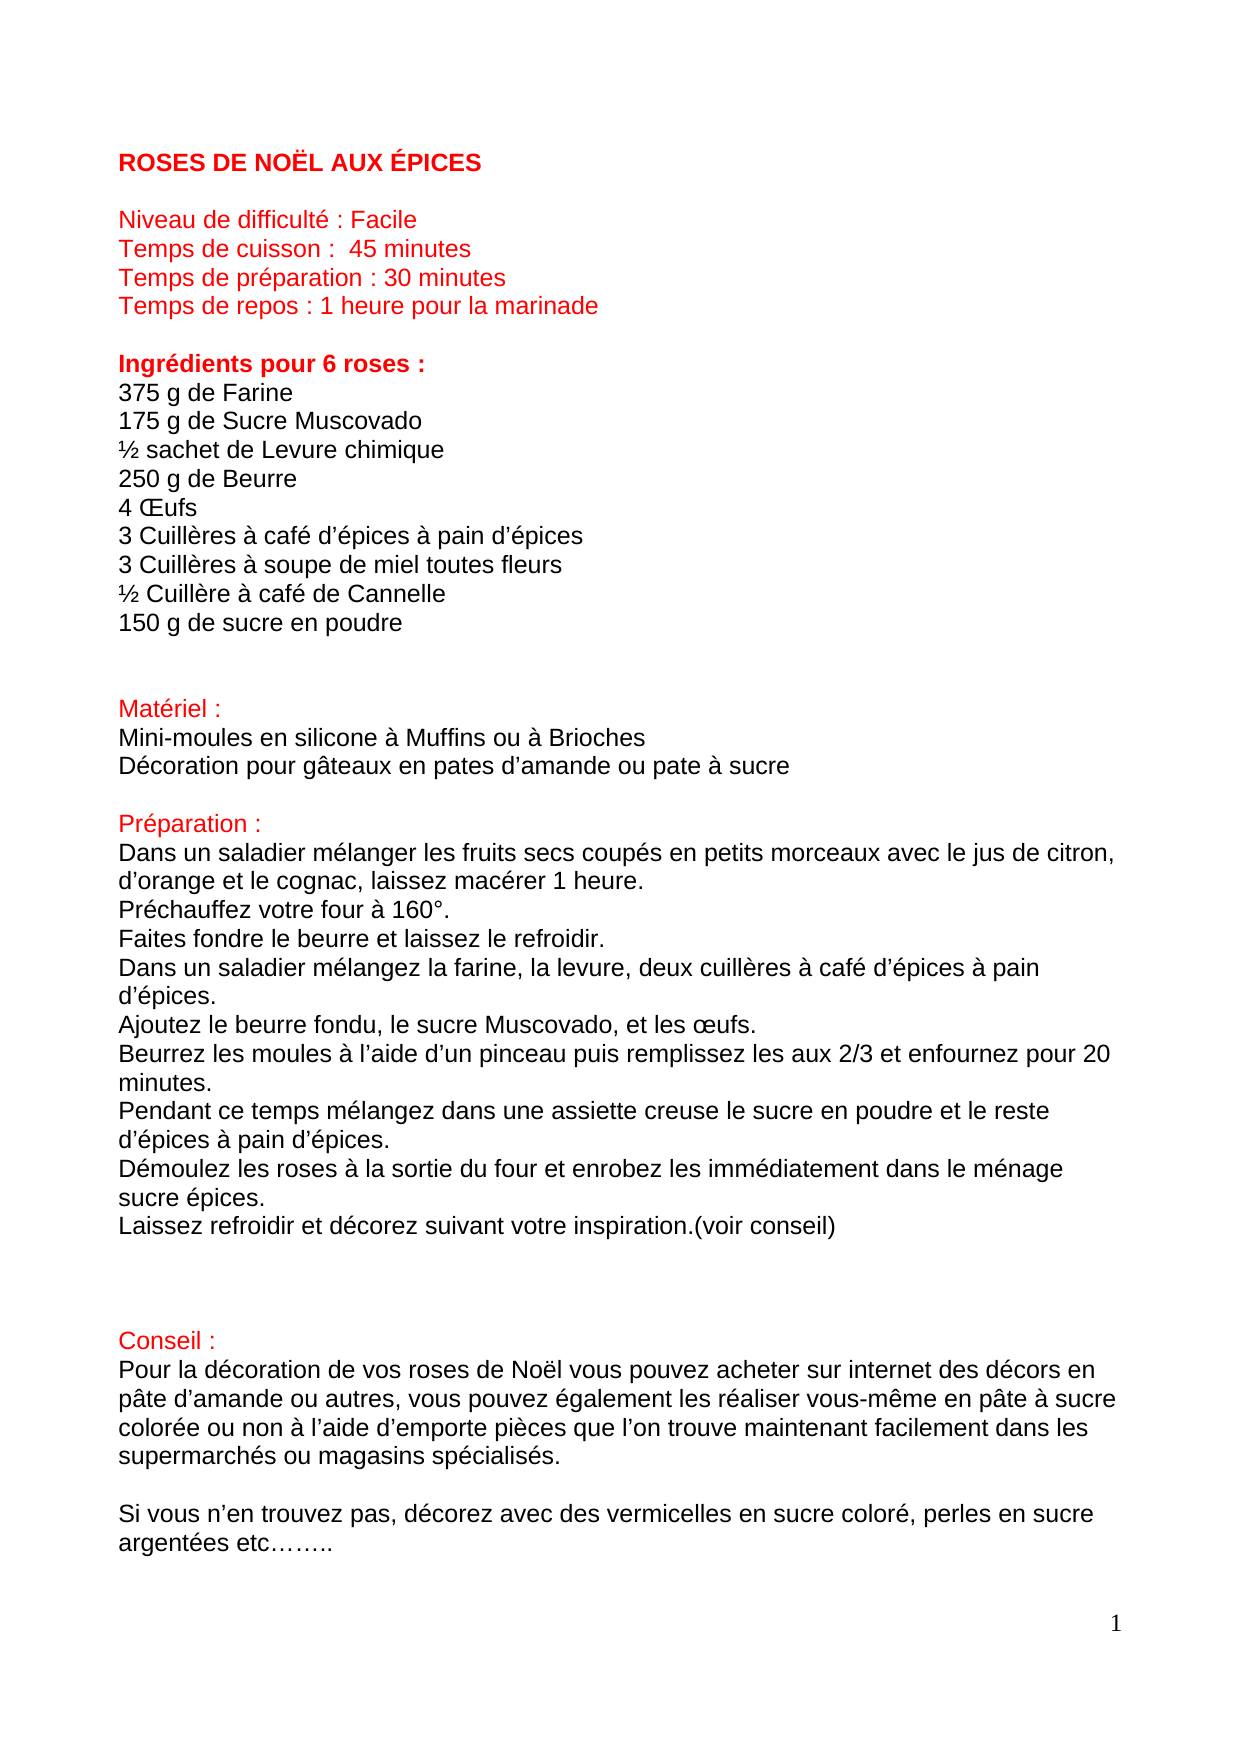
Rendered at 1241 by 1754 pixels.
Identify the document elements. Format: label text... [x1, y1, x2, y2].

text Temps de préparation : 30 minutes [118, 263, 1122, 291]
text Temps de cuisson : 45 minutes [118, 234, 1122, 263]
text 3 Cuillères à soupe de miel toutes fleurs [118, 550, 1122, 579]
text Si vous n’en trouvez pas, décorez avec des vermicelles en sucre coloré, perles en sucre argentées etc…….. [118, 1499, 1122, 1556]
text Décoration pour gâteaux en pates d’amande ou pate à sucre [118, 751, 1122, 780]
text Conseil : [118, 1326, 1122, 1355]
text 250 g de Beurre [118, 464, 1122, 493]
text Ingrédients pour 6 roses : [118, 349, 1122, 378]
text Beurrez les moules à l’aide d’un pinceau puis remplissez les aux 2/3 et enfournez pour 20 minutes. [118, 1039, 1122, 1096]
text Laissez refroidir et décorez suivant votre inspiration.(voir conseil) [118, 1211, 1122, 1240]
text Préchauffez votre four à 160°. [118, 895, 1122, 924]
text Pour la décoration de vos roses de Noël vous pouvez acheter sur internet des décors en pâte d’amande ou autres, vous pouvez également les réaliser vous-même en pâte à sucre colorée ou non à l’aide d’emporte pièces que l’on trouve maintenant facilement dans les supermarchés ou magasins spécialisés. [118, 1355, 1122, 1470]
text Dans un saladier mélanger les fruits secs coupés en petits morceaux avec le jus de citron, d’orange et le cognac, laissez macérer 1 heure. [118, 838, 1122, 895]
text 175 g de Sucre Muscovado [118, 406, 1122, 435]
text 3 Cuillères à café d’épices à pain d’épices [118, 521, 1122, 550]
text Préparation : [118, 809, 1122, 838]
text Faites fondre le beurre et laissez le refroidir. [118, 924, 1122, 953]
text ½ Cuillère à café de Cannelle [118, 579, 1122, 608]
text ½ sachet de Levure chimique [118, 435, 1122, 464]
text Mini-moules en silicone à Muffins ou à Brioches [118, 723, 1122, 751]
text 150 g de sucre en poudre [118, 608, 1122, 636]
text 375 g de Farine [118, 378, 1122, 406]
text Niveau de difficulté : Facile [118, 205, 1122, 234]
text Démoulez les roses à la sortie du four et enrobez les immédiatement dans le ménage sucre épices. [118, 1154, 1122, 1211]
text Dans un saladier mélangez la farine, la levure, deux cuillères à café d’épices à pain d’épices. [118, 953, 1122, 1010]
text Matériel : [118, 694, 1122, 723]
text ROSES DE NOËL AUX ÉPICES [118, 148, 1122, 176]
text 4 Œufs [118, 493, 1122, 521]
text Temps de repos : 1 heure pour la marinade [118, 291, 1122, 320]
text Ajoutez le beurre fondu, le sucre Muscovado, et les œufs. [118, 1010, 1122, 1039]
text Pendant ce temps mélangez dans une assiette creuse le sucre en poudre et le reste d’épices à pain d’épices. [118, 1096, 1122, 1154]
